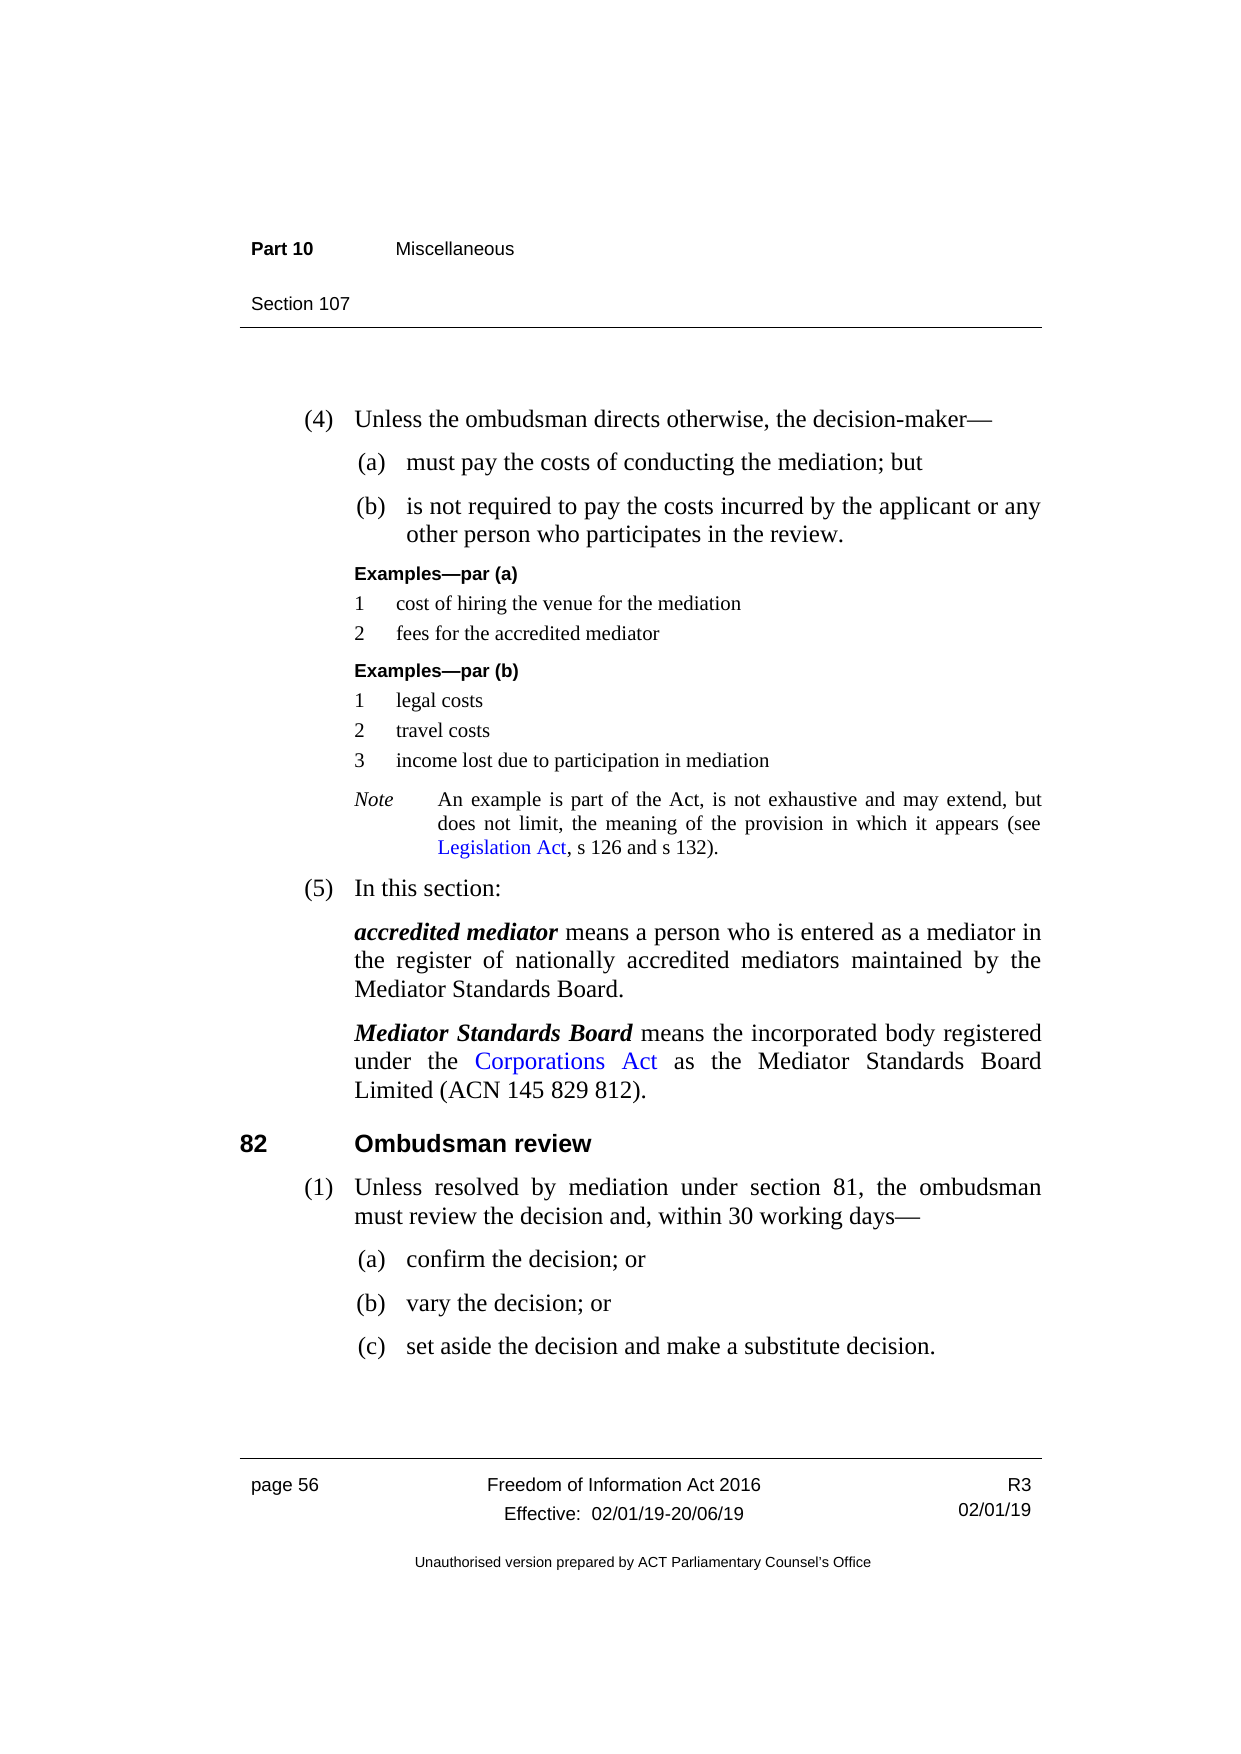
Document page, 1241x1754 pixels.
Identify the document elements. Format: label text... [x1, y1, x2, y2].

text 1 legal costs [354, 687, 1042, 712]
text Examples—par (b) [354, 660, 1042, 681]
text Examples—par (a) [354, 563, 1042, 584]
text 82 Ombudsman review [239, 1129, 1042, 1158]
text accredited mediator means a person who is entered as a mediator in the register of nationally accredited mediators maintained by the Mediator Standards Board. [354, 917, 1042, 1003]
text (4) Unless the ombudsman directs otherwise, the decision-maker— [239, 404, 1042, 433]
text 1 cost of hiring the venue for the mediation [354, 591, 1042, 615]
text Note An example is part of the Act, is not exhaustive and may extend, but does not limit, the meaning of the provision in which it appears (see Legislation Act, s 126 and s 132). [354, 787, 1042, 859]
text (a) confirm the decision; or [239, 1244, 1042, 1273]
text 3 income lost due to participation in mediation [354, 748, 1042, 772]
text 2 travel costs [354, 718, 1042, 742]
text (a) must pay the costs of conducting the mediation; but [239, 447, 1042, 476]
text (1) Unless resolved by mediation under section 81, the ombudsman must review the decision and, within 30 working days— [239, 1172, 1042, 1230]
text Mediator Standards Board means the incorporated body registered under the Corporations Act as the Mediator Standards Board Limited (ACN 145 829 812). [354, 1018, 1042, 1104]
text (b) vary the decision; or [239, 1288, 1042, 1316]
text 2 fees for the accredited mediator [354, 621, 1042, 645]
text (b) is not required to pay the costs incurred by the applicant or any other person who participates in the review. [239, 491, 1042, 548]
text (5) In this section: [239, 873, 1042, 902]
text (c) set aside the decision and make a substitute decision. [239, 1331, 1042, 1360]
